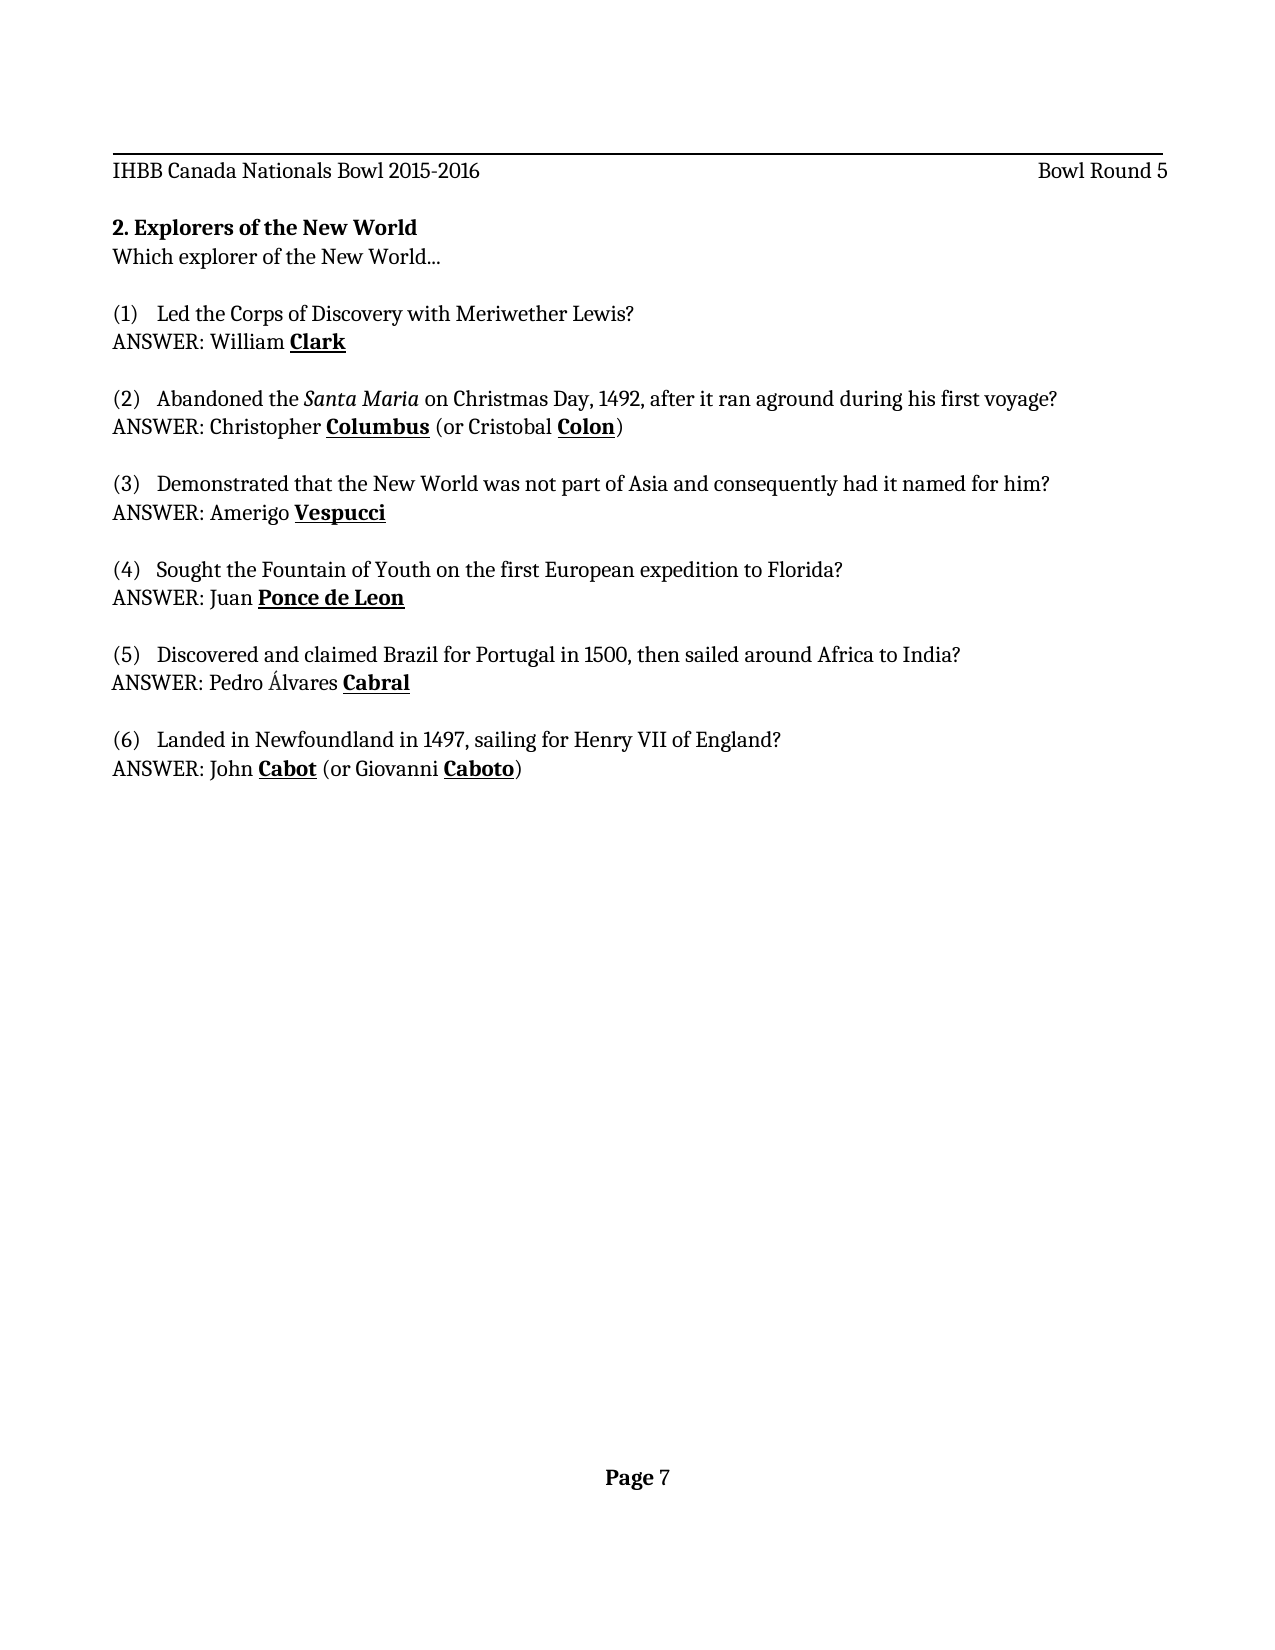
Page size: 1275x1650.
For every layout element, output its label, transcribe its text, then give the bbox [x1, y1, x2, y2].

text ANSWER: Pedro Álvares Cabral [111, 670, 268, 696]
text ANSWER: William Clark [112, 329, 1164, 355]
list Demonstrated that the New World was not part of Asia and consequently had it named for him? [112, 471, 1164, 497]
list Landed in Newfoundland in 1497, sailing for Henry VII of England? [112, 727, 1164, 753]
text ANSWER: Pedro Álvares Cabral [282, 670, 1168, 696]
list Discovered and claimed Brazil for Portugal in 1500, then sailed around Africa to India? [112, 642, 1164, 668]
list Sought the Fountain of Youth on the first European expedition to Florida? [112, 556, 1164, 583]
list Abandoned the Santa Maria on Christmas Day, 1492, after it ran aground during his first voyage? [112, 386, 1164, 412]
list Led the Corps of Discovery with Meriwether Lewis? [112, 300, 1164, 327]
text ANSWER: John Cabot (or Giovanni Caboto) [112, 755, 1164, 782]
text ANSWER: Juan Ponce de Leon [112, 585, 1164, 611]
text ANSWER: Christopher Columbus (or Cristobal Colon) [112, 414, 1164, 441]
text Which explorer of the New World... [112, 243, 1164, 270]
text ANSWER: Amerigo Vespucci [112, 499, 1164, 526]
text 2. Explorers of the New World [112, 215, 1168, 241]
